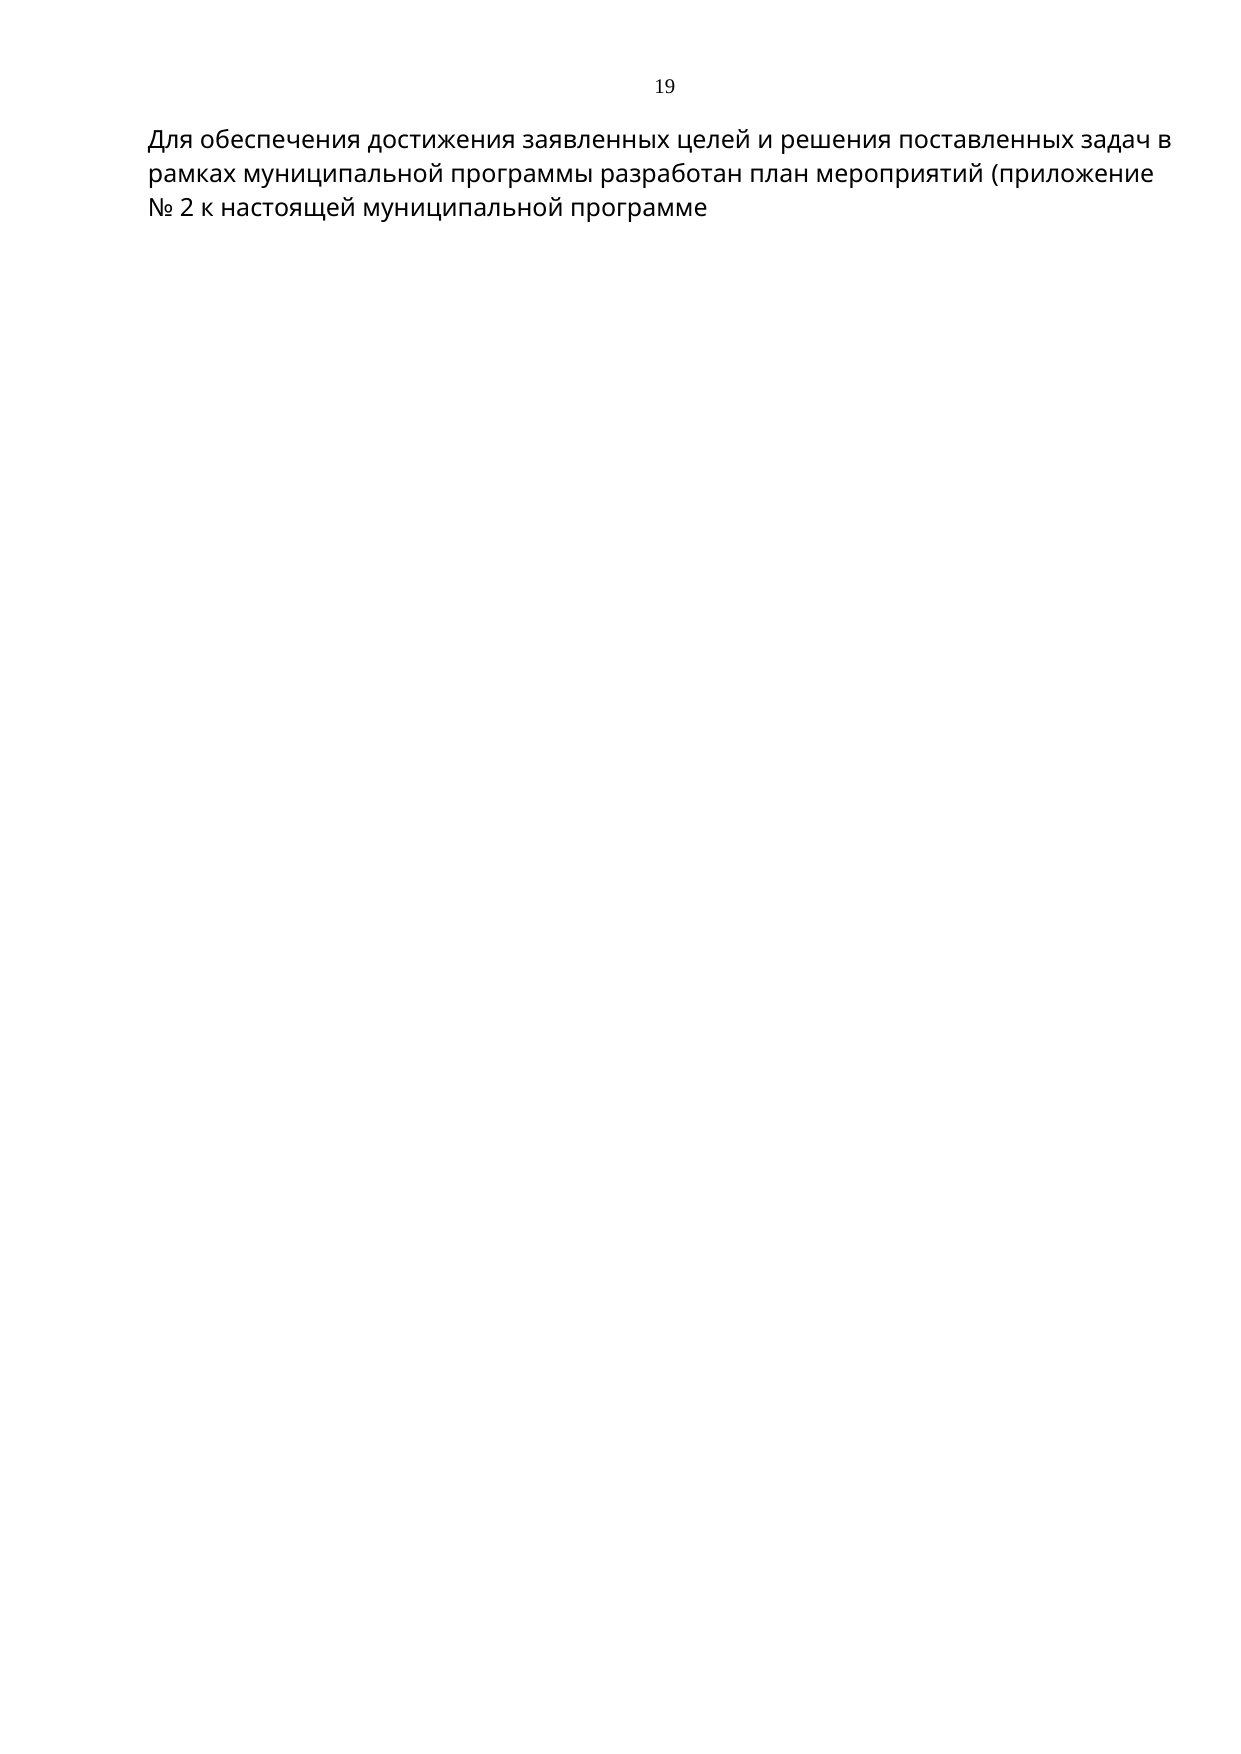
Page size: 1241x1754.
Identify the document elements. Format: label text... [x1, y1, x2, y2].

text Для обеспечения достижения заявленных целей и решения поставленных задач в рамках муниципальной программы разработан план мероприятий (приложение № 2 к настоящей муниципальной программе [148, 122, 1181, 224]
